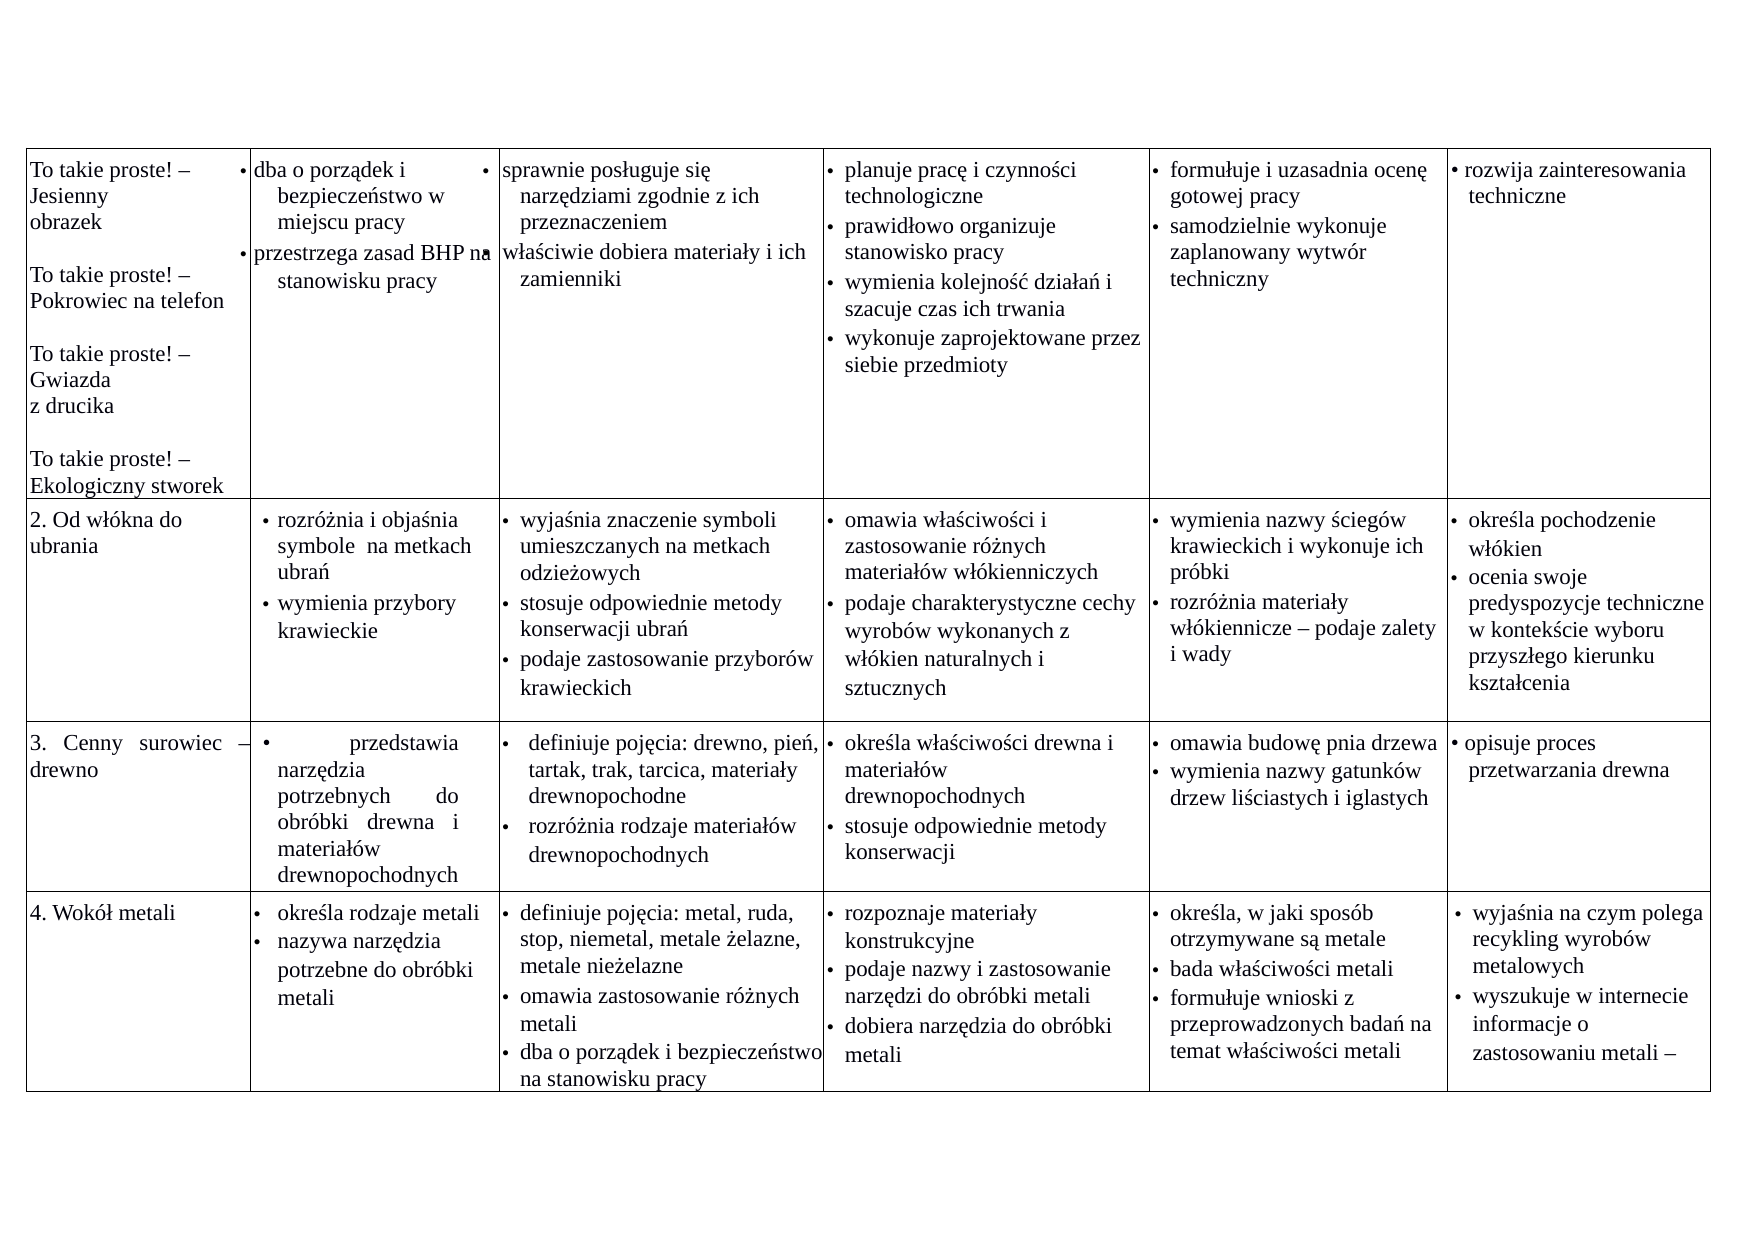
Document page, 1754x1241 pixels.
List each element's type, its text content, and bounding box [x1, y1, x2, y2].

table_cell definiuje pojęcia: drewno, pień, tartak, trak, tarcica, materiały drewnopochodne rozróżnia rodzaje materiałów drewnopochodnych [500, 722, 823, 891]
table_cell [1150, 892, 1447, 1091]
table_cell formułuje i uzasadnia ocenę gotowej pracy samodzielnie wykonuje zaplanowany wytwór techniczny [1150, 149, 1447, 498]
table_cell dba o porządek i bezpieczeństwo w miejscu pracy przestrzega zasad BHP na stanowisku pracy [251, 149, 499, 498]
table_cell 3. Cenny surowiec – drewno [27, 722, 250, 891]
table_cell To takie proste! – Jesienny obrazek To takie proste! – Pokrowiec na telefon To takie proste! – Gwiazda z drucika To takie proste! – Ekologiczny stworek [27, 149, 250, 498]
table_cell • rozwija zainteresowania techniczne [1448, 149, 1710, 498]
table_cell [500, 892, 823, 1091]
table_cell • opisuje proces przetwarzania drewna [1448, 722, 1710, 891]
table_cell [251, 892, 499, 1091]
table_cell określa pochodzenie włókien ocenia swoje predyspozycje techniczne w kontekście wyboru przyszłego kierunku kształcenia [1448, 499, 1710, 721]
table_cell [1448, 892, 1710, 1091]
table_cell wyjaśnia znaczenie symboli umieszczanych na metkach odzieżowych stosuje odpowiednie metody konserwacji ubrań podaje zastosowanie przyborów krawieckich [500, 499, 823, 721]
table_cell 4. Wokół metali [27, 892, 250, 1091]
table_cell omawia budowę pnia drzewa wymienia nazwy gatunków drzew liściastych i iglastych [1150, 722, 1447, 891]
table_cell • przedstawia narzędzia potrzebnych do obróbki drewna i materiałów drewnopochodnych [251, 722, 499, 891]
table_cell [824, 892, 1149, 1091]
table_cell określa właściwości drewna i materiałów drewnopochodnych stosuje odpowiednie metody konserwacji [824, 722, 1149, 891]
table_cell wymienia nazwy ściegów krawieckich i wykonuje ich próbki rozróżnia materiały włókiennicze – podaje zalety i wady [1150, 499, 1447, 721]
table_cell sprawnie posługuje się narzędziami zgodnie z ich przeznaczeniem właściwie dobiera materiały i ich zamienniki [500, 149, 823, 498]
table_cell omawia właściwości i zastosowanie różnych materiałów włókienniczych podaje charakterystyczne cechy wyrobów wykonanych z włókien naturalnych i sztucznych [824, 499, 1149, 721]
table_cell planuje pracę i czynności technologiczne prawidłowo organizuje stanowisko pracy wymienia kolejność działań i szacuje czas ich trwania wykonuje zaprojektowane przez siebie przedmioty [824, 149, 1149, 498]
table_cell rozróżnia i objaśnia symbole na metkach ubrań wymienia przybory krawieckie [251, 499, 499, 721]
table_cell 2. Od włókna do ubrania [27, 499, 250, 721]
